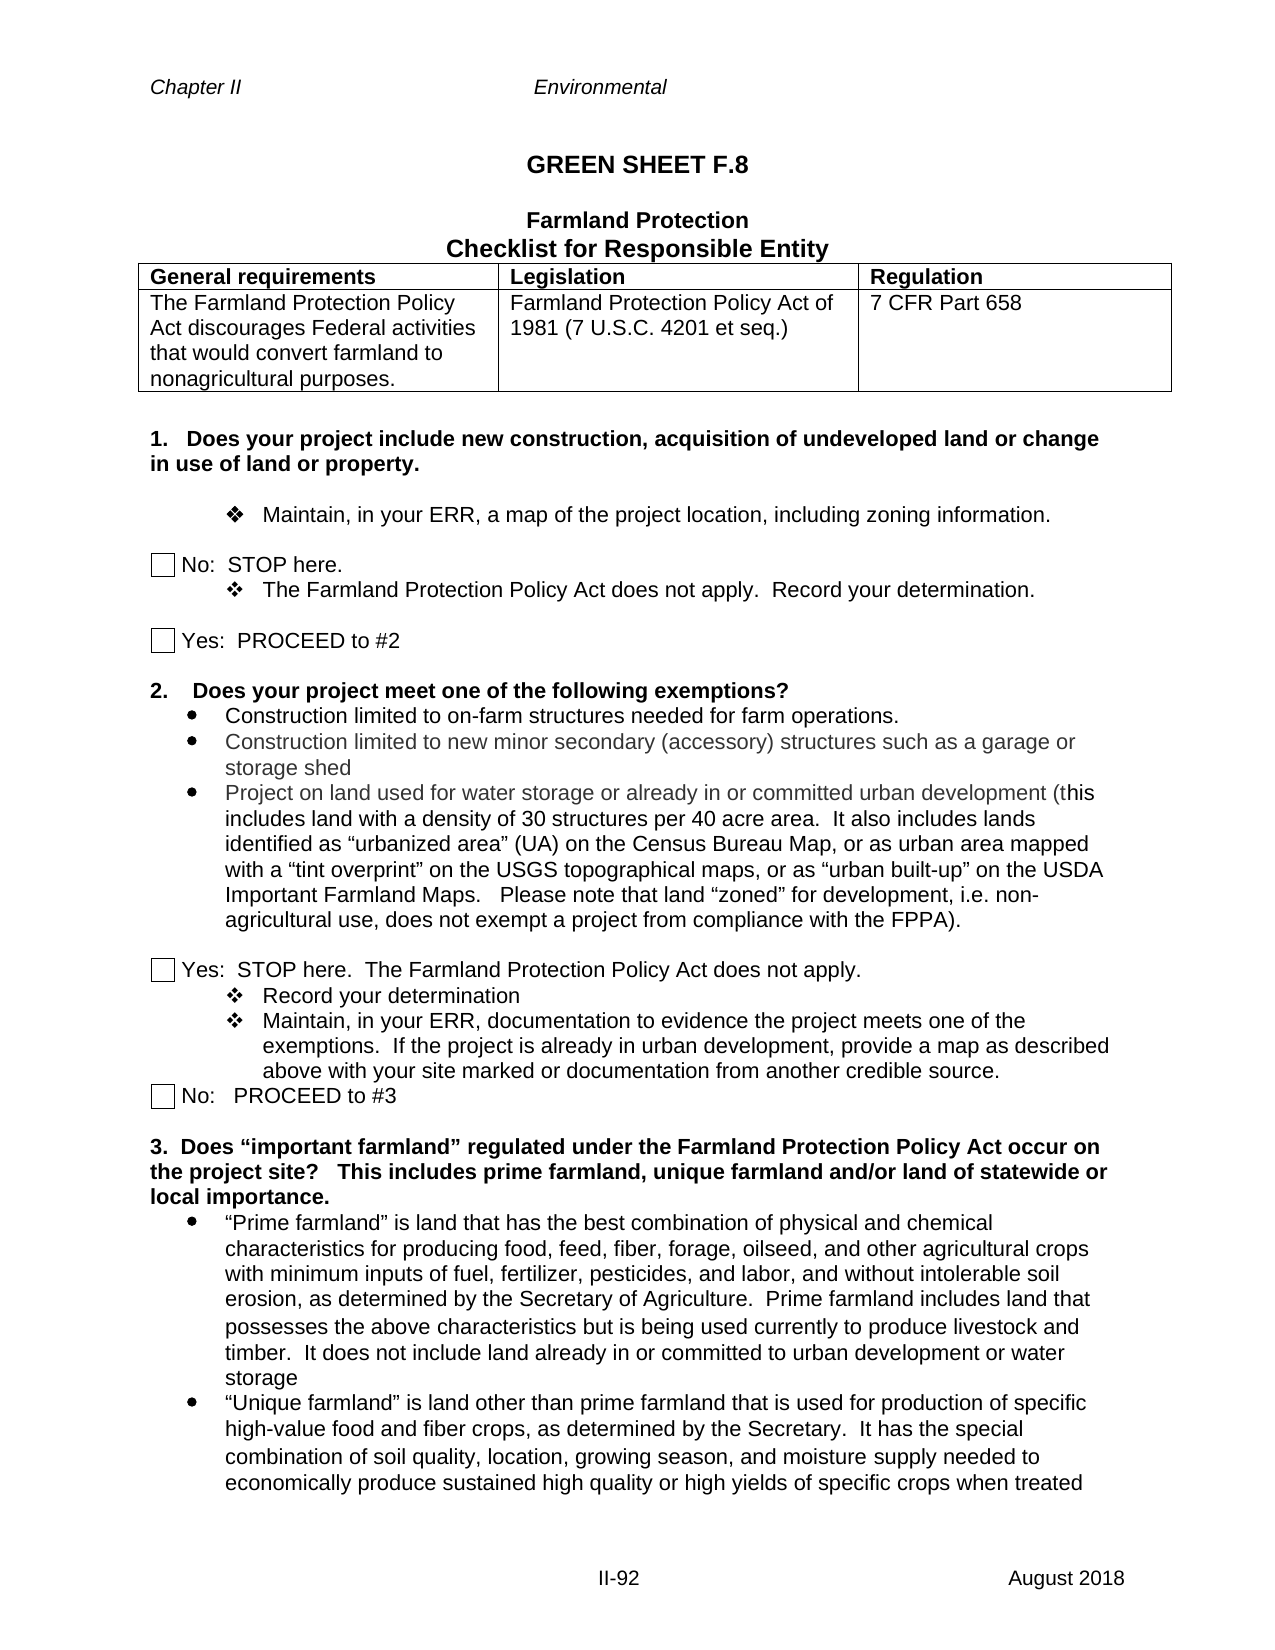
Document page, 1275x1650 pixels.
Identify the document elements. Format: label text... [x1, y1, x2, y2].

table_cell Farmland Protection Policy Act of 1981 (7 U.S.C. 4201 et seq.) [499, 290, 858, 391]
table_header Regulation [859, 264, 1171, 289]
table_cell The Farmland Protection Policy Act discourages Federal activities that would convert farmland to nonagricultural purposes. [139, 290, 498, 391]
table_cell 7 CFR Part 658 [859, 290, 1171, 391]
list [187, 1390, 1125, 1495]
text Yes: PROCEED to #2 [150, 627, 1125, 653]
list The Farmland Protection Policy Act does not apply. Record your determination. [225, 577, 1125, 602]
text 1. Does your project include new construction, acquisition of undeveloped land or change in use of land or property. [150, 426, 1125, 476]
list Maintain, in your ERR, documentation to evidence the project meets one of the exemptions. If the project is already in urban development, provide a map as described above with your site marked or documentation from another credible source. [225, 1008, 1125, 1083]
text No: STOP here. [150, 552, 1125, 577]
list Record your determination [225, 983, 1125, 1008]
text 3. Does “important farmland” regulated under the Farmland Protection Policy Act occur on the project site? This includes prime farmland, unique farmland and/or land of statewide or local importance. [150, 1134, 1125, 1209]
list Project on land used for water storage or already in or committed urban development (this includes land with a density of 30 structures per 40 acre area. It also includes lands identified as “urbanized area” (UA) on the Census Bureau Map, or as urban area mapped with a “tint overprint” on the USGS topographical maps, or as “urban built-up” on the USDA Important Farmland Maps. Please note that land “zoned” for development, i.e. non-agricultural use, does not exempt a project from compliance with the FPPA). [187, 780, 1125, 932]
subtitle Farmland Protection [150, 207, 1125, 234]
text No: PROCEED to #3 [150, 1083, 1125, 1109]
table_header Legislation [499, 264, 858, 289]
text GREEN SHEET F.8 [150, 150, 1125, 179]
subtitle Checklist for Responsible Entity [150, 234, 1125, 263]
list “Prime farmland” is land that has the best combination of physical and chemical characteristics for producing food, feed, fiber, forage, oilseed, and other agricultural crops with minimum inputs of fuel, fertilizer, pesticides, and labor, and without intolerable soil erosion, as determined by the Secretary of Agriculture. Prime farmland includes land that possesses the above characteristics but is being used currently to produce livestock and timber. It does not include land already in or committed to urban development or water storage [187, 1209, 1125, 1390]
list Construction limited to on-farm structures needed for farm operations. [187, 703, 1125, 729]
list Construction limited to new minor secondary (accessory) structures such as a garage or storage shed [187, 729, 1125, 780]
text 2. Does your project meet one of the following exemptions? [150, 678, 1125, 703]
table_header Maintain, in your ERR, a map of the project location, including zoning information. [139, 476, 1172, 527]
text Yes: STOP here. The Farmland Protection Policy Act does not apply. [150, 957, 1125, 983]
table_header General requirements [139, 264, 498, 289]
